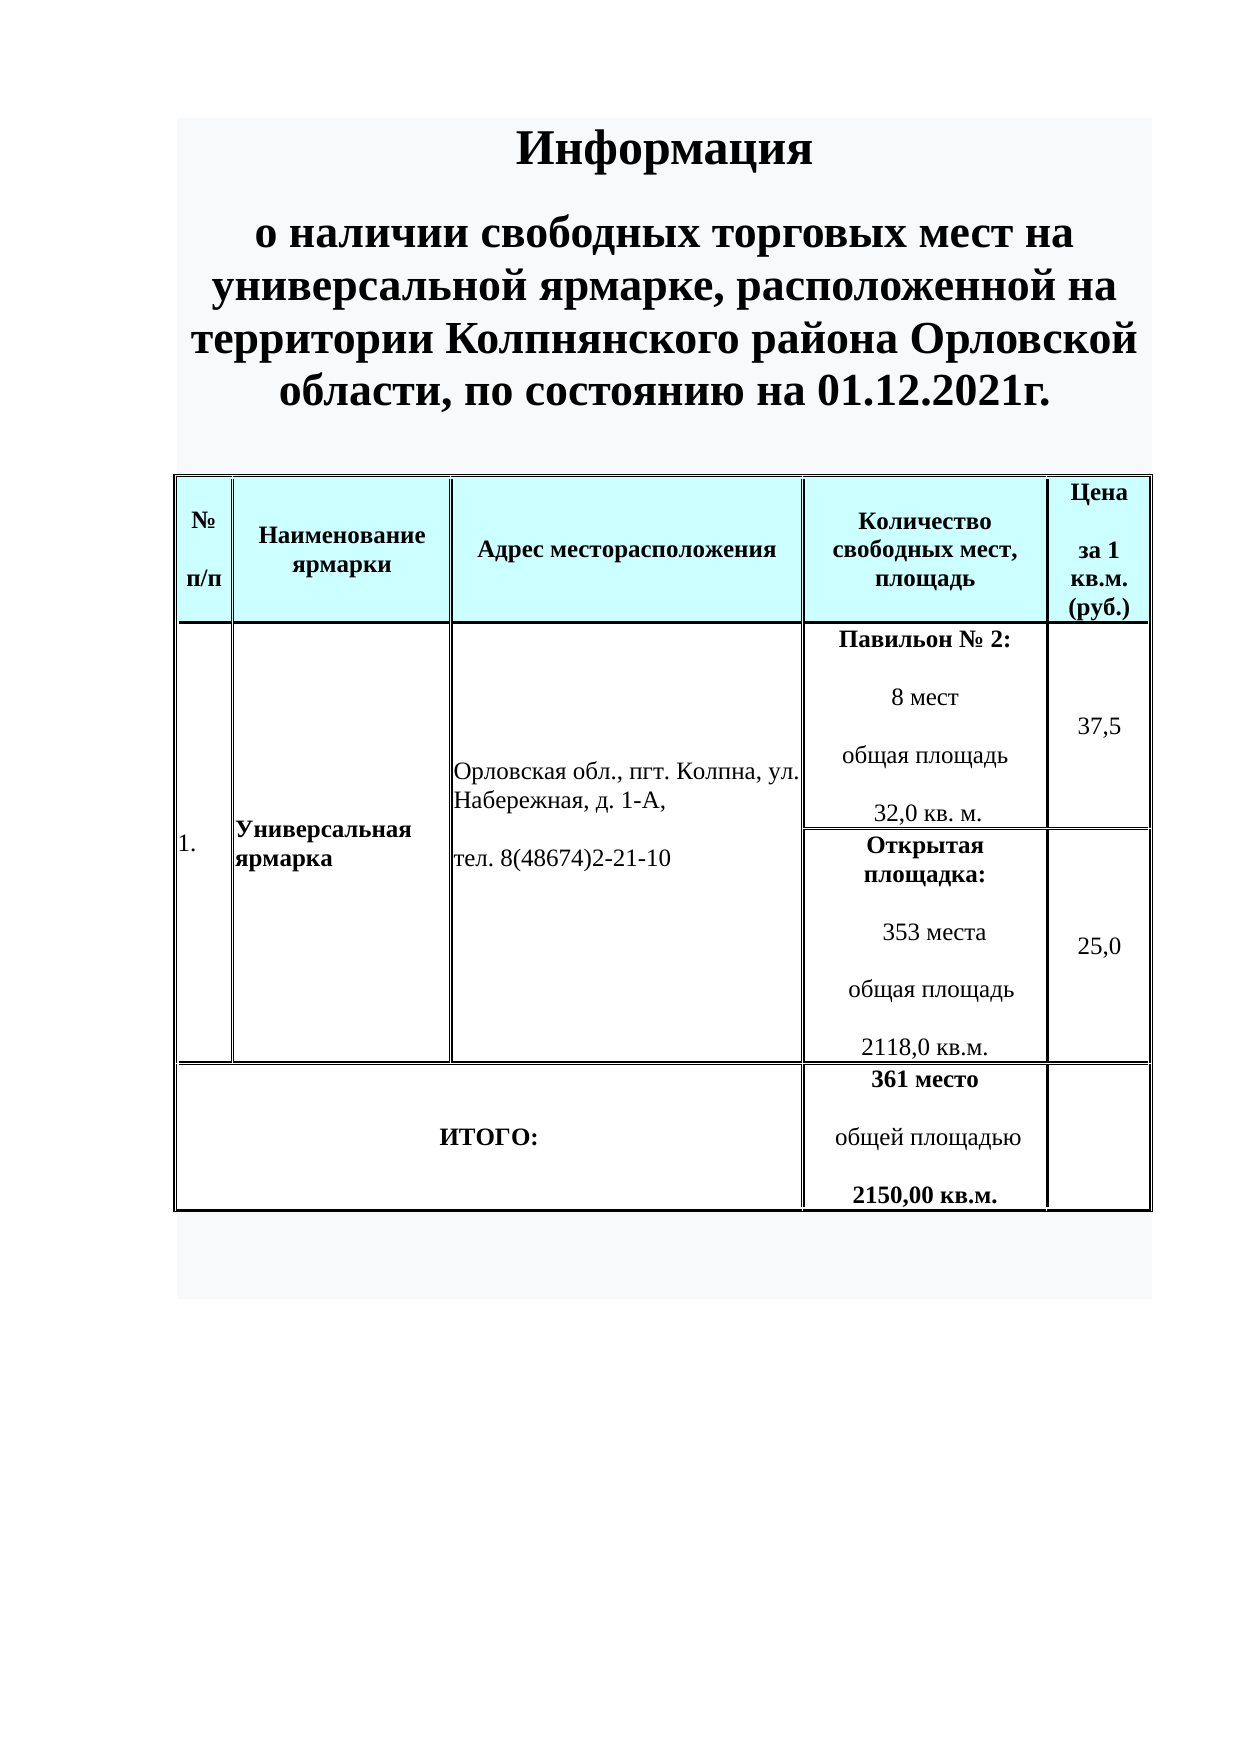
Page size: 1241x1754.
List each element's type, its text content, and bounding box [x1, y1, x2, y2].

table_cell Открытая площадка: 353 места общая площадь 2118,0 кв.м. [805, 830, 1046, 1061]
table_header Количество свободных мест, площадь [803, 475, 1047, 621]
table_cell Орловская обл., пгт. Колпна, ул. Набережная, д. 1-А, тел. 8(48674)2-21-10 [453, 624, 801, 1061]
table_cell 37,5 [1049, 621, 1149, 827]
table_cell Универсальная ярмарка [234, 624, 449, 1061]
table_cell 1. [177, 621, 231, 1061]
table_header № п/п [177, 477, 233, 621]
table_cell 25,0 [1047, 827, 1151, 1061]
table_cell Павильон № 2: 8 мест общая площадь 32,0 кв. м. [805, 624, 1046, 827]
table_cell ИТОГО: [177, 1061, 803, 1209]
table_header Адрес месторасположения [451, 475, 803, 621]
text Информация [177, 118, 1152, 176]
table_cell [1047, 1061, 1150, 1209]
table_header Цена за 1 кв.м. (руб.) [1047, 477, 1149, 621]
table_cell 361 место общей площадью 2150,00 кв.м. [803, 1065, 1047, 1209]
table_header Наименование ярмарки [233, 475, 451, 621]
text о наличии свободных торговых мест на универсальной ярмарке, расположенной на территории Колпнянского района Орловской области, по состоянию на 01.12.2021г. [177, 205, 1152, 416]
